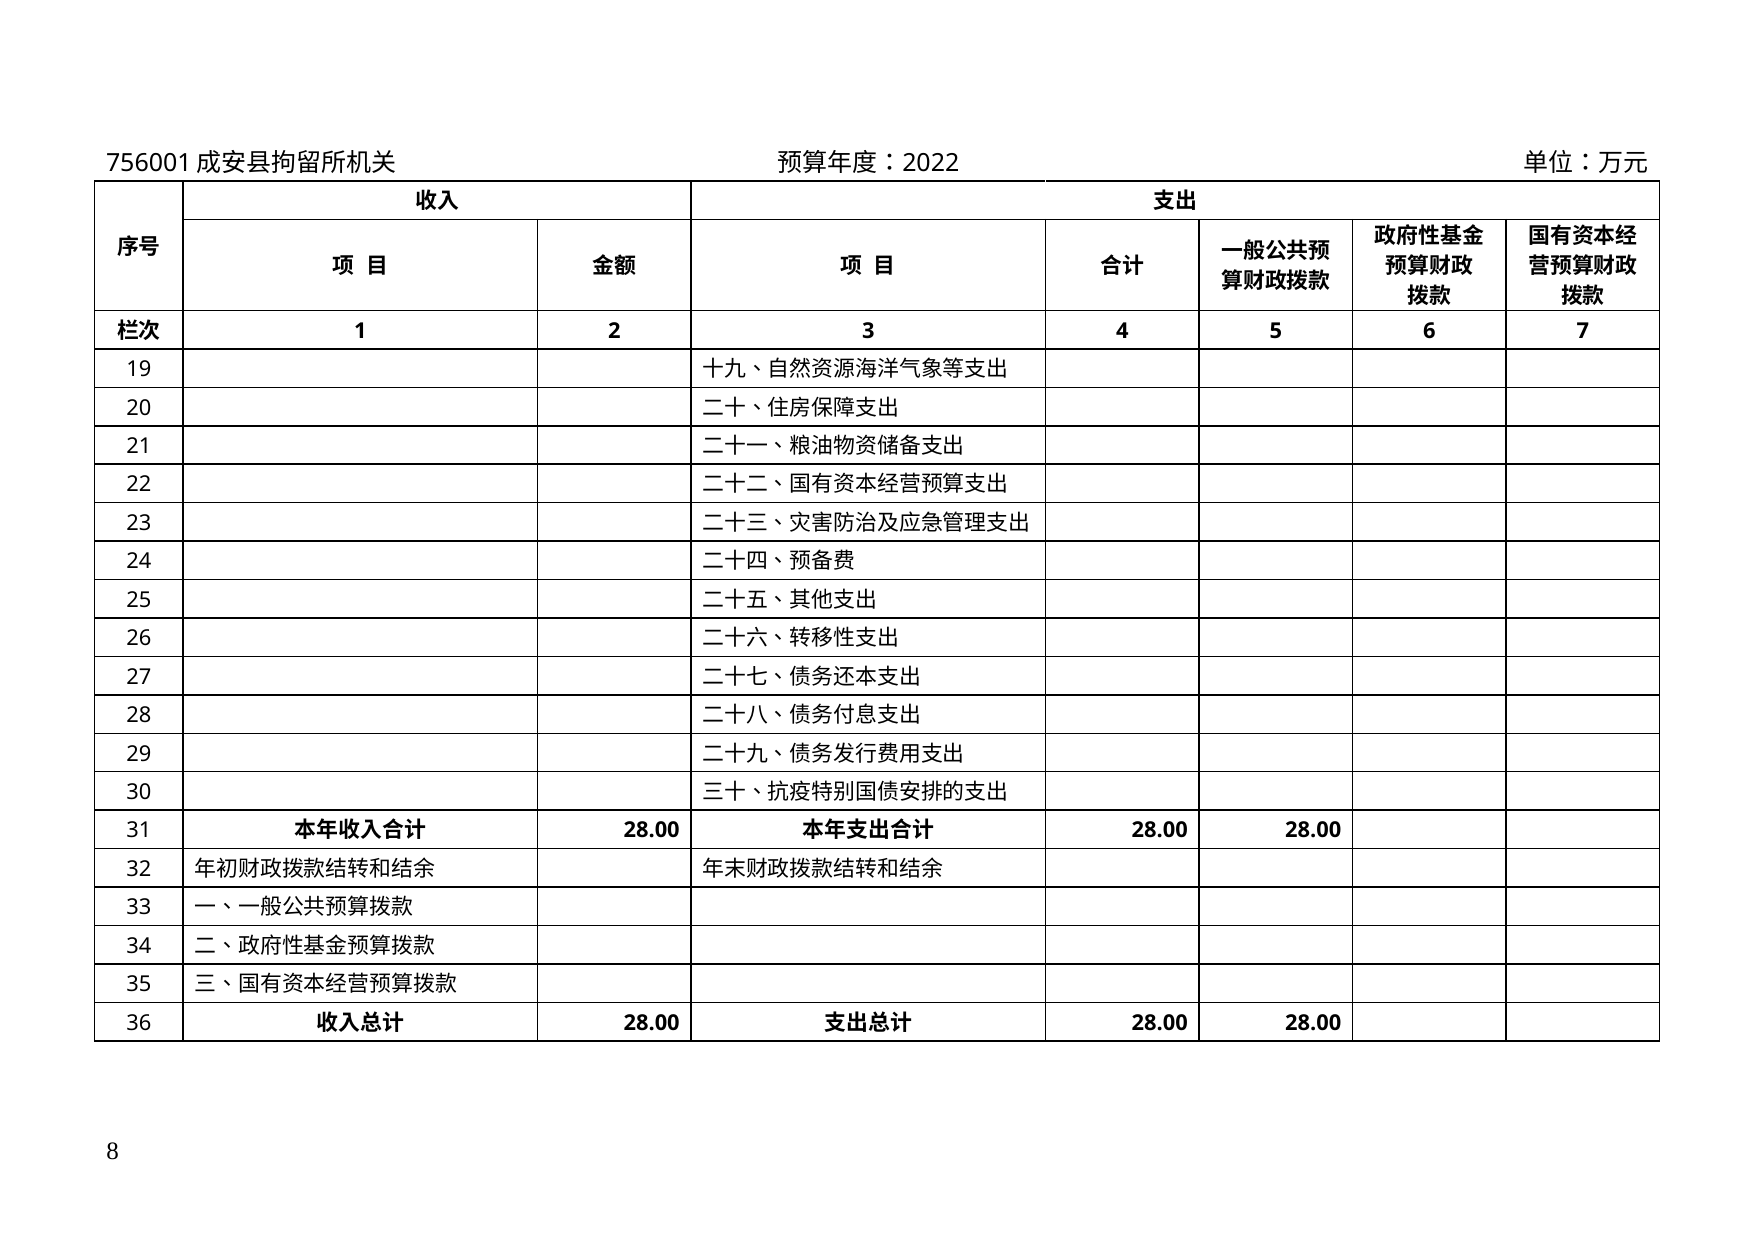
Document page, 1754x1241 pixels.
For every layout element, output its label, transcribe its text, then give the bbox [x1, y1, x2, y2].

table_cell 28.00 [538, 811, 690, 848]
table_cell 金额 [538, 220, 690, 309]
table_cell 21 [95, 427, 182, 463]
table_cell 22 [95, 465, 182, 502]
table_cell [692, 965, 1045, 1001]
table_cell 25 [95, 580, 182, 617]
table_cell [1507, 734, 1659, 771]
table_cell [538, 888, 690, 924]
table_cell [1200, 542, 1352, 579]
table_cell [1200, 580, 1352, 617]
table_cell [1200, 965, 1352, 1001]
table_cell 年初财政拨款结转和结余 [184, 849, 537, 886]
table_cell [538, 619, 690, 656]
table_cell 一般公共预算财政拨款 [1200, 220, 1352, 309]
table_cell [1046, 388, 1198, 425]
table_cell [184, 619, 537, 656]
table_cell [538, 580, 690, 617]
table_cell [184, 427, 537, 463]
table_cell [538, 657, 690, 694]
table_cell [1046, 503, 1198, 540]
table_cell [1507, 657, 1659, 694]
table_cell [1046, 734, 1198, 771]
table_cell [184, 734, 537, 771]
table_cell [184, 350, 537, 386]
table_cell 26 [95, 619, 182, 656]
table_cell 1 [184, 311, 537, 348]
table_cell 二十二、国有资本经营预算支出 [692, 465, 1045, 502]
table_cell [1200, 926, 1352, 963]
table_cell 十九、自然资源海洋气象等支出 [692, 350, 1045, 386]
table_cell 24 [95, 542, 182, 579]
table_cell [1507, 427, 1659, 463]
table_cell 二十一、粮油物资储备支出 [692, 427, 1045, 463]
table_cell [1046, 580, 1198, 617]
table_cell 28.00 [1046, 811, 1198, 848]
table_cell [184, 503, 537, 540]
table_cell [1200, 619, 1352, 656]
table_cell [1353, 772, 1505, 809]
table_cell 28.00 [538, 1003, 690, 1040]
table_cell [1507, 772, 1659, 809]
table_cell 二、政府性基金预算拨款 [184, 926, 537, 963]
table_cell 本年收入合计 [184, 811, 537, 848]
table_cell [184, 772, 537, 809]
table_cell 二十七、债务还本支出 [692, 657, 1045, 694]
table_cell 本年支出合计 [692, 811, 1045, 848]
table_cell 二十八、债务付息支出 [692, 696, 1045, 732]
table_cell [1046, 965, 1198, 1001]
table_cell [538, 734, 690, 771]
table_cell 34 [95, 926, 182, 963]
table_cell [538, 696, 690, 732]
table_cell [1507, 388, 1659, 425]
table_cell 4 [1046, 311, 1198, 348]
table_cell 36 [95, 1003, 182, 1040]
table_cell [1353, 542, 1505, 579]
table_cell 28.00 [1046, 1003, 1198, 1040]
table_cell [1046, 696, 1198, 732]
table_cell 一、一般公共预算拨款 [184, 888, 537, 924]
table_cell 三十、抗疫特别国债安排的支出 [692, 772, 1045, 809]
table_cell [1507, 619, 1659, 656]
table_cell 30 [95, 772, 182, 809]
table_cell [184, 657, 537, 694]
table_cell [1507, 849, 1659, 886]
table_cell 项 目 [692, 220, 1045, 309]
table_cell [1353, 965, 1505, 1001]
table_cell [1046, 888, 1198, 924]
table_cell 二十九、债务发行费用支出 [692, 734, 1045, 771]
table_cell [1353, 388, 1505, 425]
table_cell [1353, 696, 1505, 732]
table_cell 28.00 [1200, 1003, 1352, 1040]
table_cell [1200, 734, 1352, 771]
table_cell 年末财政拨款结转和结余 [692, 849, 1045, 886]
table_cell [184, 388, 537, 425]
table_cell [1507, 580, 1659, 617]
table_cell [1507, 926, 1659, 963]
table_cell [538, 926, 690, 963]
table_cell 31 [95, 811, 182, 848]
table_cell 支出 [692, 182, 1659, 219]
table_cell [1507, 965, 1659, 1001]
table_cell [538, 388, 690, 425]
table_cell [1353, 1003, 1505, 1040]
table_cell 二十、住房保障支出 [692, 388, 1045, 425]
table_cell [1353, 619, 1505, 656]
table_cell 项 目 [184, 220, 537, 309]
table_cell 收入 [184, 182, 690, 219]
table_cell [1200, 427, 1352, 463]
table_cell [1353, 849, 1505, 886]
table_cell 6 [1353, 311, 1505, 348]
table_cell [1353, 503, 1505, 540]
table_cell 28.00 [1200, 811, 1352, 848]
table_cell [1353, 350, 1505, 386]
table_cell 二十四、预备费 [692, 542, 1045, 579]
table_cell [1046, 849, 1198, 886]
table_cell 国有资本经营预算财政拨款 [1507, 220, 1659, 309]
table_cell 33 [95, 888, 182, 924]
table_cell 20 [95, 388, 182, 425]
table_cell 23 [95, 503, 182, 540]
table_cell [1353, 427, 1505, 463]
table_header 756001成安县拘留所机关 [95, 143, 690, 180]
table_cell 7 [1507, 311, 1659, 348]
table_cell [1507, 888, 1659, 924]
table_cell 序号 [95, 182, 182, 309]
table_cell [1200, 696, 1352, 732]
table_cell 27 [95, 657, 182, 694]
table_cell [184, 696, 537, 732]
table_cell [1046, 350, 1198, 386]
table_cell [692, 888, 1045, 924]
table_cell 政府性基金预算财政 拨款 [1353, 220, 1505, 309]
table_cell [1200, 388, 1352, 425]
table_cell [1046, 427, 1198, 463]
table_cell [1046, 926, 1198, 963]
table_cell [1046, 657, 1198, 694]
table_cell [1353, 465, 1505, 502]
table_cell [538, 849, 690, 886]
table_cell 合计 [1046, 220, 1198, 309]
table_cell [1353, 657, 1505, 694]
table_cell [1200, 888, 1352, 924]
table_cell [1353, 888, 1505, 924]
table_cell [538, 772, 690, 809]
table_cell [1046, 772, 1198, 809]
table_cell [1200, 849, 1352, 886]
table_cell [538, 503, 690, 540]
table_cell [1200, 503, 1352, 540]
table_cell 二十五、其他支出 [692, 580, 1045, 617]
table_cell 二十六、转移性支出 [692, 619, 1045, 656]
table_cell 5 [1200, 311, 1352, 348]
table_cell [538, 465, 690, 502]
table_cell [1507, 465, 1659, 502]
table_cell [538, 542, 690, 579]
table_cell [1200, 465, 1352, 502]
table_cell [1046, 619, 1198, 656]
table_cell 3 [692, 311, 1045, 348]
table_cell [1046, 542, 1198, 579]
table_header 单位：万元 [1046, 143, 1659, 180]
table_cell [1507, 811, 1659, 848]
table_cell 收入总计 [184, 1003, 537, 1040]
table_cell [1507, 1003, 1659, 1040]
table_header 预算年度：2022 [692, 143, 1045, 180]
table_cell [1353, 926, 1505, 963]
table_cell [1353, 580, 1505, 617]
table_cell [1353, 811, 1505, 848]
table_cell [184, 465, 537, 502]
table_cell 29 [95, 734, 182, 771]
table_cell [1507, 542, 1659, 579]
table_cell 2 [538, 311, 690, 348]
table_cell 三、国有资本经营预算拨款 [184, 965, 537, 1001]
table_cell [1507, 350, 1659, 386]
table_cell [538, 965, 690, 1001]
table_cell [538, 427, 690, 463]
table_cell 支出总计 [692, 1003, 1045, 1040]
table_cell [1200, 772, 1352, 809]
table_cell [1200, 657, 1352, 694]
table_cell 二十三、灾害防治及应急管理支出 [692, 503, 1045, 540]
table_cell [1353, 734, 1505, 771]
table_cell [538, 350, 690, 386]
table_cell 35 [95, 965, 182, 1001]
table_cell [184, 542, 537, 579]
table_cell [184, 580, 537, 617]
table_cell 19 [95, 350, 182, 386]
table_cell [692, 926, 1045, 963]
table_cell [1046, 465, 1198, 502]
table_cell 栏次 [95, 311, 182, 348]
table_cell [1200, 350, 1352, 386]
table_cell 32 [95, 849, 182, 886]
table_cell [1507, 696, 1659, 732]
table_cell 28 [95, 696, 182, 732]
table_cell [1507, 503, 1659, 540]
